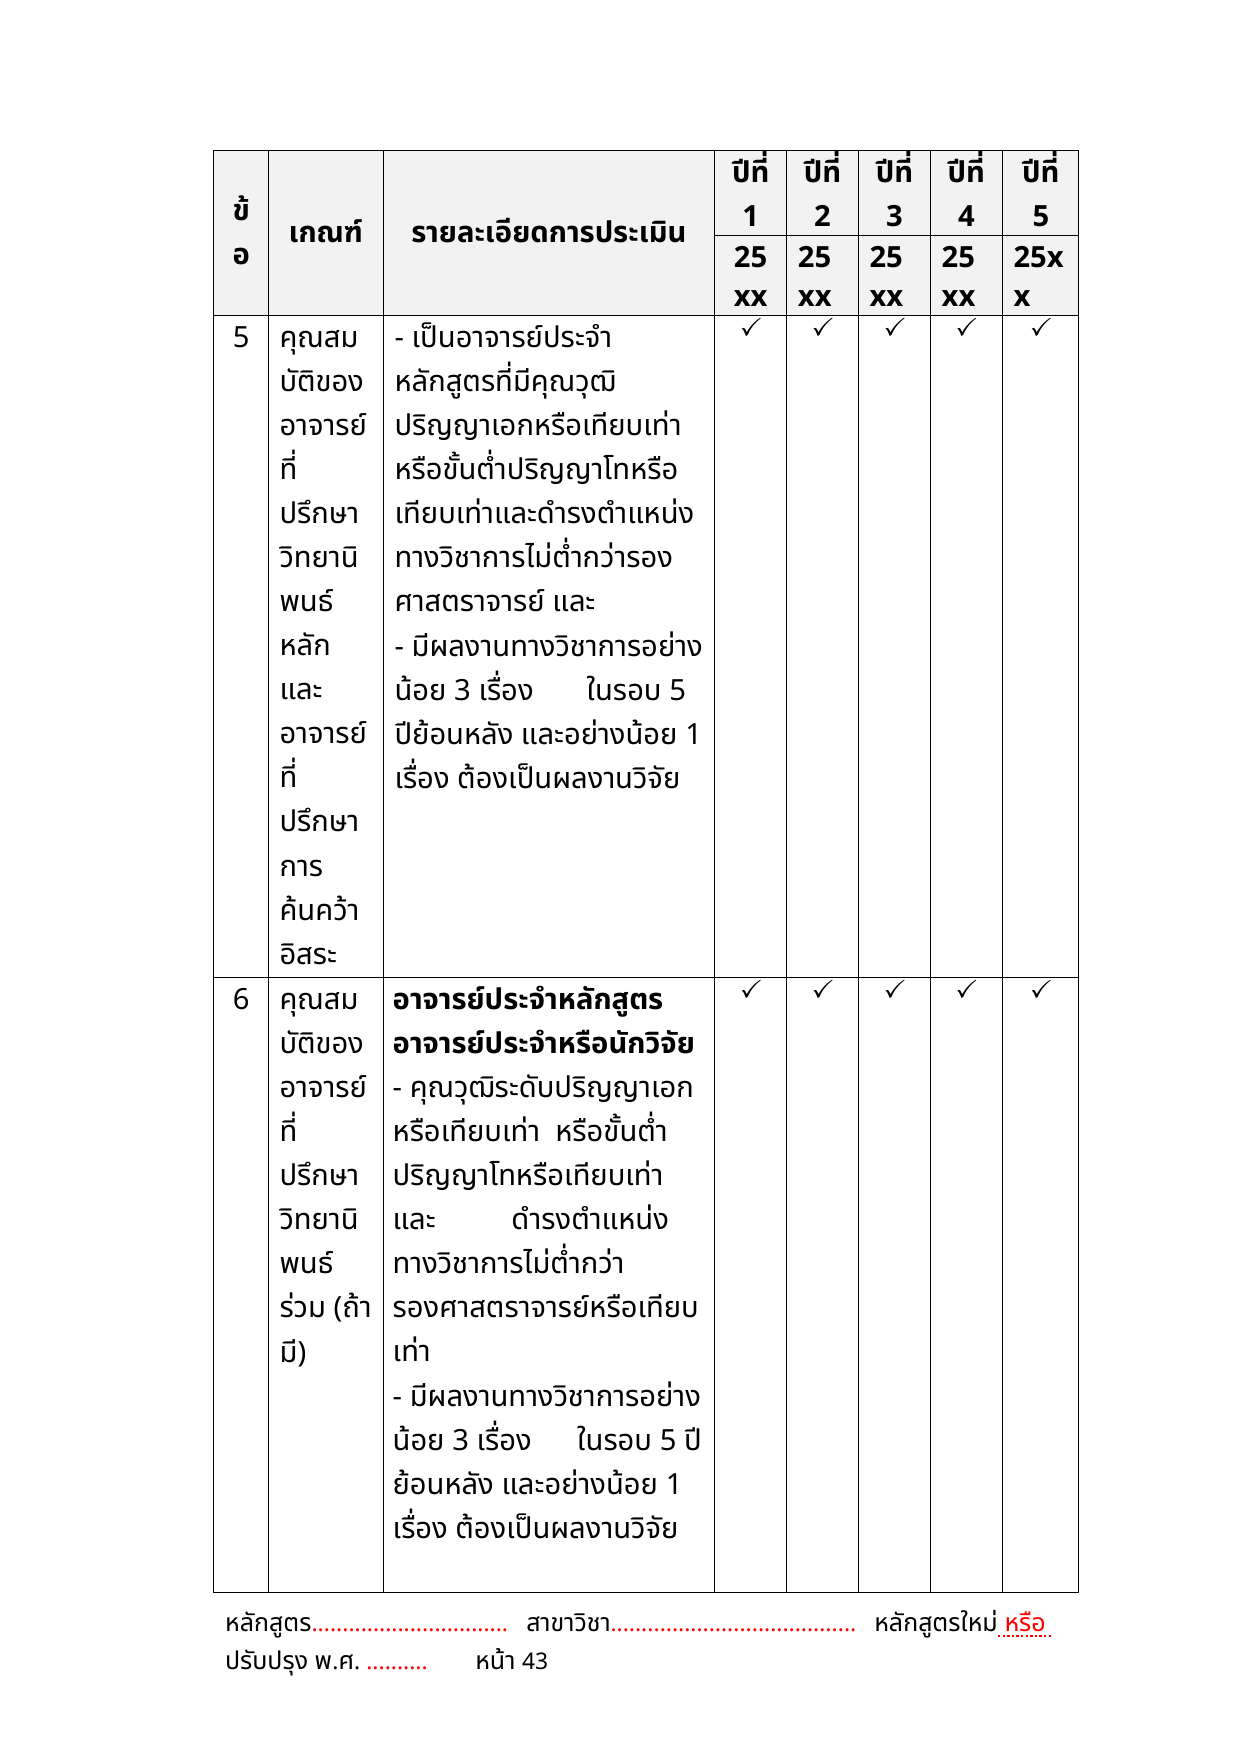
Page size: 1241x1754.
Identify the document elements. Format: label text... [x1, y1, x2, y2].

table_cell 25xx [931, 236, 1002, 315]
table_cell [269, 978, 383, 1592]
table_cell 5 [214, 316, 268, 977]
table_header ปีที่ 3 [859, 151, 930, 235]
table_header ปีที่ 1 [715, 151, 786, 235]
table_header เกณฑ์ [269, 151, 383, 315]
table_cell [859, 978, 930, 1592]
table_cell 25xx [787, 236, 858, 315]
table_header รายละเอียดการประเมิน [384, 151, 714, 315]
table_cell 25xx [1003, 236, 1078, 315]
table_cell [787, 316, 858, 977]
table_cell [931, 316, 1002, 977]
table_cell [787, 978, 858, 1592]
table_cell 6 [214, 978, 268, 1592]
table_cell - เป็นอาจารย์ประจำหลักสูตรที่มีคุณวุฒิปริญญาเอกหรือเทียบเท่า หรือขั้นต่ำปริญญาโทหรือเทียบเท่าและดำรงตำแหน่งทางวิชาการไม่ต่ำกว่ารองศาสตราจารย์ และ - มีผลงานทางวิชาการอย่างน้อย 3 เรื่อง ในรอบ 5 ปีย้อนหลัง และอย่างน้อย 1 เรื่อง ต้องเป็นผลงานวิจัย [384, 316, 714, 977]
table_cell [859, 316, 930, 977]
table_cell [1003, 978, 1078, 1592]
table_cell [384, 978, 714, 1592]
table_cell 25xx [715, 236, 786, 315]
table_header ข้อ [214, 151, 268, 315]
table_cell 25xx [859, 236, 930, 315]
table_cell คุณสมบัติของอาจารย์ที่ปรึกษาวิทยานิพนธ์หลักและอาจารย์ที่ปรึกษาการค้นคว้าอิสระ [269, 316, 383, 977]
table_header ปีที่ 5 [1003, 151, 1078, 235]
table_header ปีที่ 4 [931, 151, 1002, 235]
table_cell [715, 978, 786, 1592]
table_header ปีที่ 2 [787, 151, 858, 235]
table_cell [715, 316, 786, 977]
table_cell [931, 978, 1002, 1592]
table_cell [1003, 316, 1078, 977]
